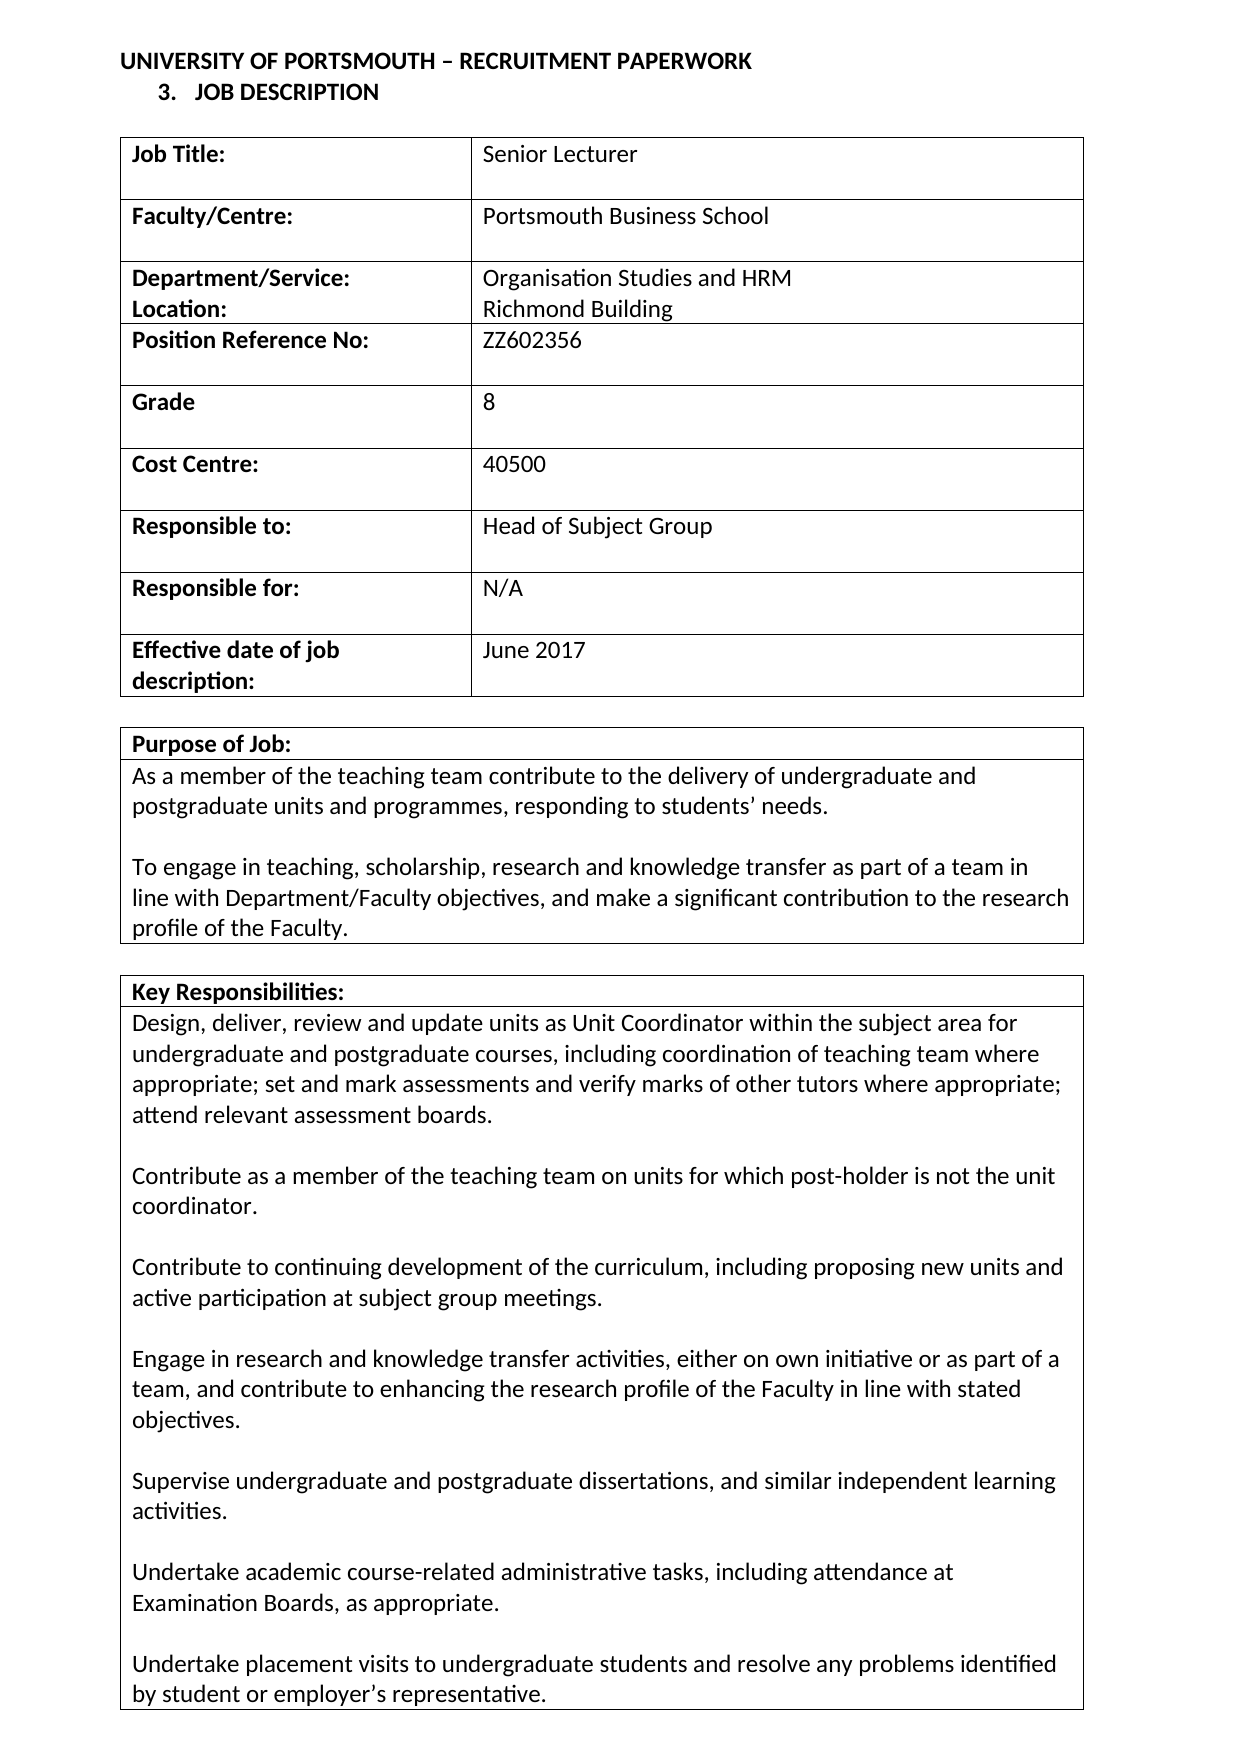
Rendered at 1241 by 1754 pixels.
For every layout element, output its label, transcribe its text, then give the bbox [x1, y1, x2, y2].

table_cell Faculty/Centre: [121, 200, 471, 261]
table_cell As a member of the teaching team contribute to the delivery of undergraduate and postgraduate units and programmes, responding to students’ needs. To engage in teaching, scholarship, research and knowledge transfer as part of a team in line with Department/Faculty objectives, and make a significant contribution to the research profile of the Faculty. [121, 760, 1083, 943]
table_cell Organisation Studies and HRM Richmond Building [472, 262, 1083, 323]
table_cell Position Reference No: [121, 324, 471, 385]
table_cell 40500 [472, 449, 1083, 509]
table_cell Responsible to: [121, 511, 471, 572]
table_cell Responsible for: [121, 573, 471, 634]
table_cell Effective date of job description: [121, 635, 471, 696]
table_cell Cost Centre: [121, 449, 471, 509]
table_cell ZZ602356 [472, 324, 1083, 385]
table_header Key Responsibilities: [121, 976, 1083, 1006]
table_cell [121, 1007, 1083, 1709]
table_header Senior Lecturer [472, 138, 1083, 199]
table_cell June 2017 [472, 635, 1083, 696]
table_header Job Title: [121, 138, 471, 199]
table_cell Head of Subject Group [472, 511, 1083, 572]
table_cell Grade [121, 386, 471, 447]
text UNIVERSITY OF PORTSMOUTH – RECRUITMENT PAPERWORK [120, 45, 1120, 76]
table_cell Department/Service: Location: [121, 262, 471, 323]
table_cell Portsmouth Business School [472, 200, 1083, 261]
table_cell N/A [472, 573, 1083, 634]
list JOB DESCRIPTION [157, 76, 1120, 106]
table_header Purpose of Job: [121, 728, 1083, 759]
table_cell 8 [472, 386, 1083, 447]
